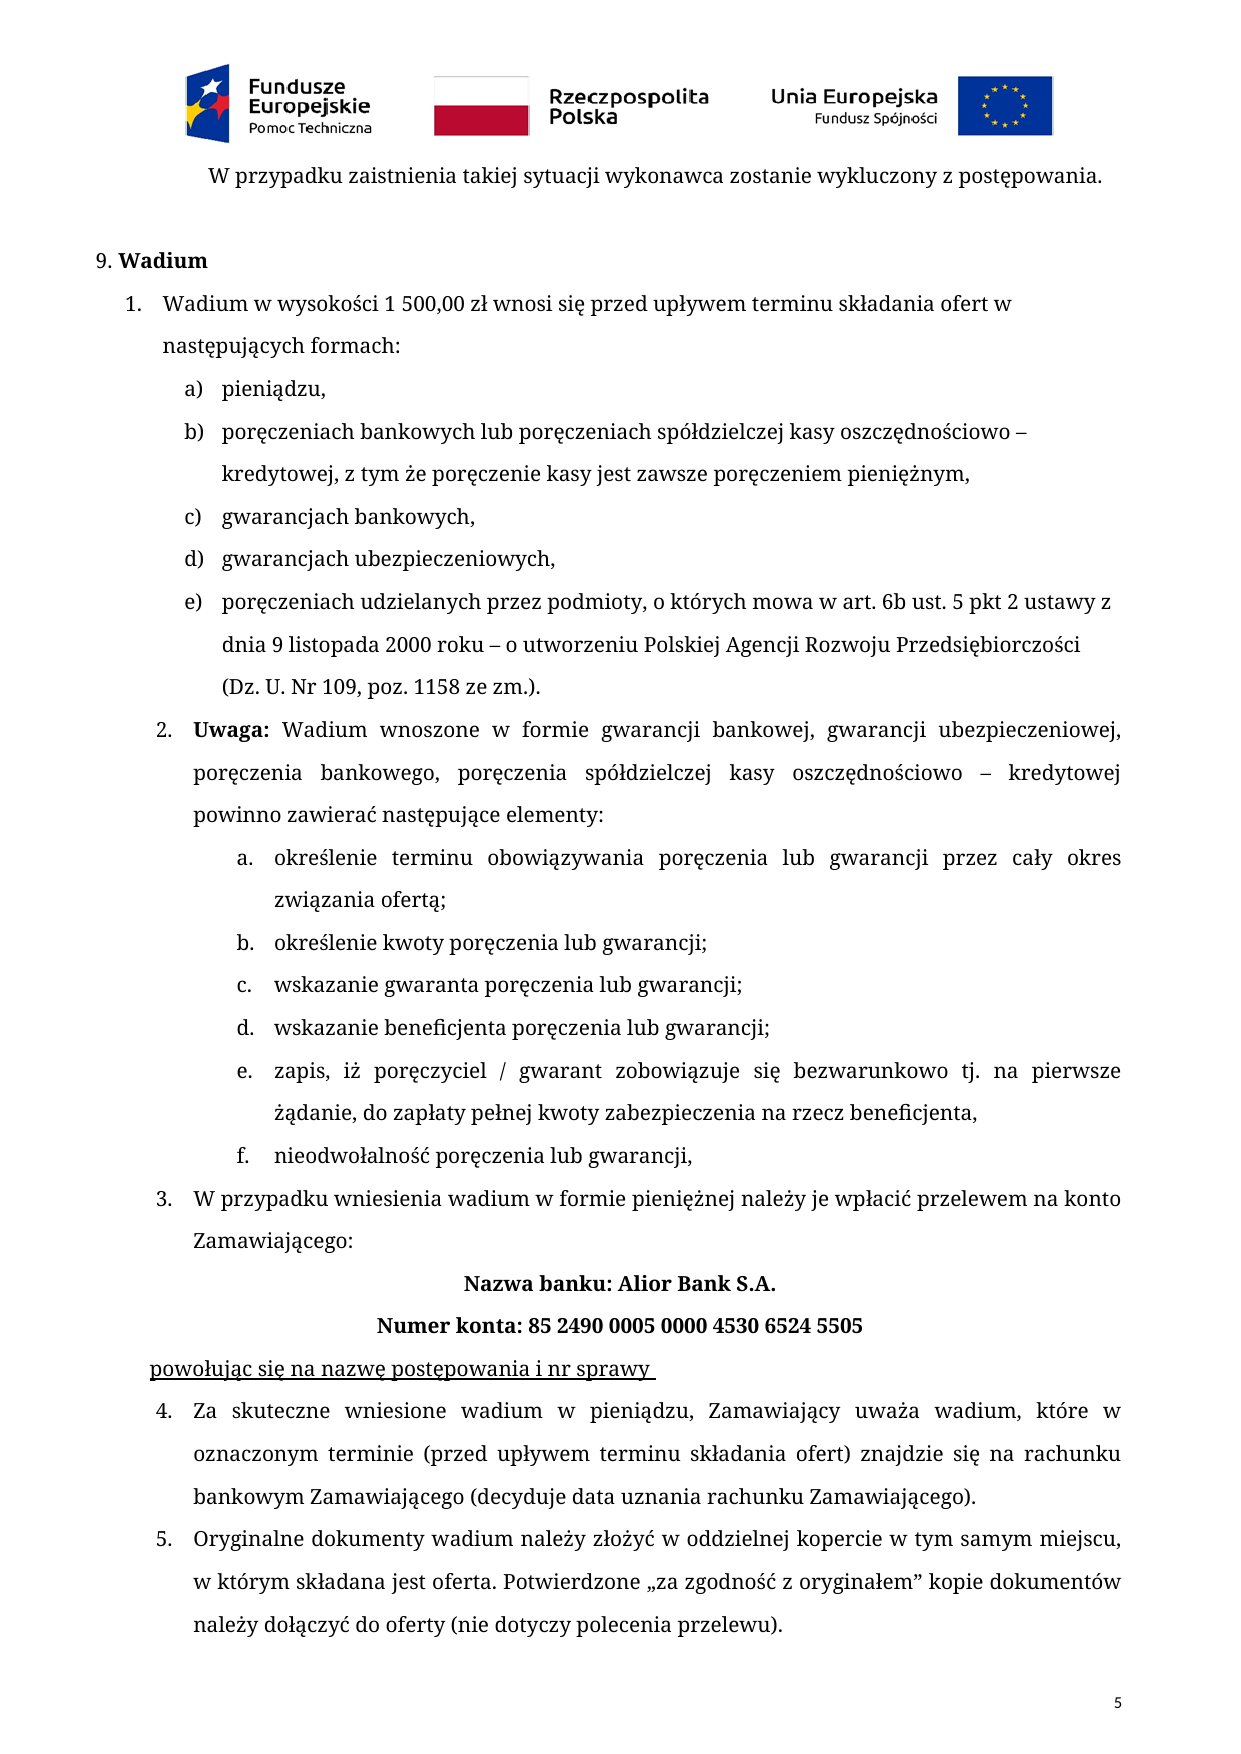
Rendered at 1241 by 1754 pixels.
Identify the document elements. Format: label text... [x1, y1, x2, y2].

list pieniądzu, [184, 374, 1122, 403]
list wskazanie beneficjenta poręczenia lub gwarancji; [236, 1013, 1122, 1042]
text Numer konta: 85 2490 0005 0000 4530 6524 5505 [118, 1311, 1122, 1340]
list W przypadku wniesienia wadium w formie pieniężnej należy je wpłacić przelewem na konto Zamawiającego: [156, 1184, 1122, 1255]
list wskazanie gwaranta poręczenia lub gwarancji; [236, 971, 1122, 999]
picture [167, 44, 1074, 162]
list Za skuteczne wniesione wadium w pieniądzu, Zamawiający uważa wadium, które w oznaczonym terminie (przed upływem terminu składania ofert) znajdzie się na rachunku bankowym Zamawiającego (decyduje data uznania rachunku Zamawiającego). [156, 1397, 1122, 1510]
list gwarancjach bankowych, [184, 502, 1122, 530]
list W przypadku zaistnienia takiej sytuacji wykonawca zostanie wykluczony z postępowania. [208, 161, 1122, 190]
text powołując się na nazwę postępowania i nr sprawy [149, 1354, 1122, 1382]
list poręczeniach bankowych lub poręczeniach spółdzielczej kasy oszczędnościowo – kredytowej, z tym że poręczenie kasy jest zawsze poręczeniem pieniężnym, [184, 417, 1122, 488]
list nieodwołalność poręczenia lub gwarancji, [236, 1141, 1122, 1169]
list gwarancjach ubezpieczeniowych, [184, 544, 1122, 573]
list zapis, iż poręczyciel / gwarant zobowiązuje się bezwarunkowo tj. na pierwsze żądanie, do zapłaty pełnej kwoty zabezpieczenia na rzecz beneficjenta, [236, 1056, 1122, 1127]
list Oryginalne dokumenty wadium należy złożyć w oddzielnej kopercie w tym samym miejscu, w którym składana jest oferta. Potwierdzone „za zgodność z oryginałem” kopie dokumentów należy dołączyć do oferty (nie dotyczy polecenia przelewu). [156, 1524, 1122, 1638]
list Uwaga: Wadium wnoszone w formie gwarancji bankowej, gwarancji ubezpieczeniowej, poręczenia bankowego, poręczenia spółdzielczej kasy oszczędnościowo – kredytowej powinno zawierać następujące elementy: [156, 715, 1122, 829]
list Wadium w wysokości 1 500,00 zł wnosi się przed upływem terminu składania ofert w następujących formach: [125, 289, 1122, 360]
list Wadium [95, 246, 1122, 275]
list określenie kwoty poręczenia lub gwarancji; [236, 928, 1122, 956]
text Nazwa banku: Alior Bank S.A. [118, 1269, 1122, 1297]
list poręczeniach udzielanych przez podmioty, o których mowa w art. 6b ust. 5 pkt 2 ustawy z dnia 9 listopada 2000 roku – o utworzeniu Polskiej Agencji Rozwoju Przedsiębiorczości (Dz. U. Nr 109, poz. 1158 ze zm.). [184, 587, 1122, 701]
list określenie terminu obowiązywania poręczenia lub gwarancji przez cały okres związania ofertą; [236, 843, 1122, 914]
